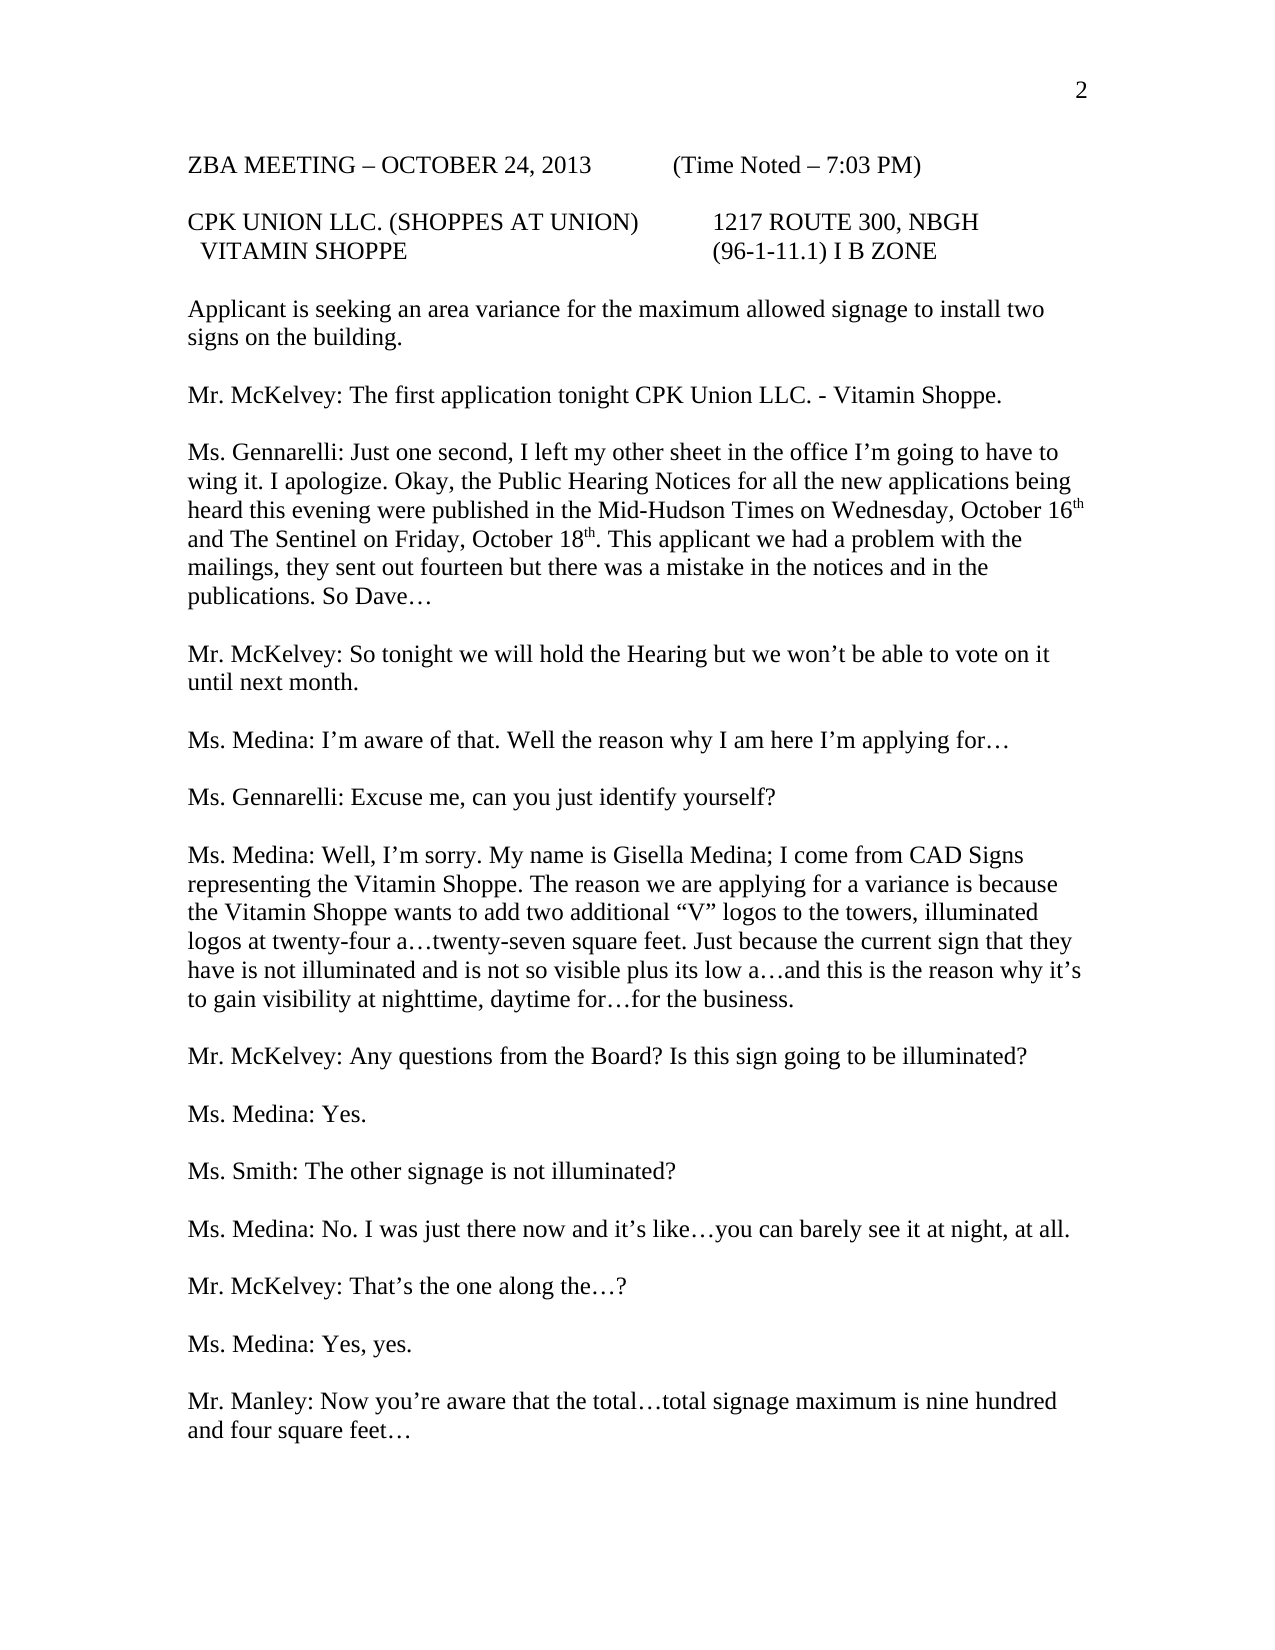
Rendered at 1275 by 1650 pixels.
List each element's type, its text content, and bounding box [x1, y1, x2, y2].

text Ms. Smith: The other signage is not illuminated? [187, 1156, 1087, 1185]
text ZBA MEETING – OCTOBER 24, 2013 (Time Noted – 7:03 PM) [187, 150, 1050, 179]
text Ms. Gennarelli: Excuse me, can you just identify yourself? [187, 782, 1087, 811]
text CPK UNION LLC. (SHOPPES AT UNION) 1217 ROUTE 300, NBGH [187, 207, 1087, 236]
text Ms. Medina: Yes. [187, 1099, 1087, 1127]
text Mr. McKelvey: That’s the one along the…? [187, 1271, 1087, 1300]
text Ms. Gennarelli: Just one second, I left my other sheet in the office I’m going to have to wing it. I apologize. Okay, the Public Hearing Notices for all the new applications being heard this evening were published in the Mid-Hudson Times on Wednesday, October 16th and The Sentinel on Friday, October 18th. This applicant we had a problem with the mailings, they sent out fourteen but there was a mistake in the notices and in the publications. So Dave… [187, 437, 1087, 610]
text VITAMIN SHOPPE (96-1-11.1) I B ZONE [187, 236, 1087, 265]
text Ms. Medina: I’m aware of that. Well the reason why I am here I’m applying for… [187, 725, 1087, 754]
text Mr. McKelvey: The first application tonight CPK Union LLC. - Vitamin Shoppe. [187, 380, 1087, 409]
text Mr. Manley: Now you’re aware that the total…total signage maximum is nine hundred and four square feet… [187, 1386, 1087, 1444]
text Ms. Medina: Yes, yes. [187, 1329, 1087, 1357]
text Mr. McKelvey: So tonight we will hold the Hearing but we won’t be able to vote on it until next month. [187, 639, 1087, 696]
text Mr. McKelvey: Any questions from the Board? Is this sign going to be illuminated? [187, 1041, 1087, 1070]
text Applicant is seeking an area variance for the maximum allowed signage to install two signs on the building. [187, 294, 1087, 351]
text Ms. Medina: Well, I’m sorry. My name is Gisella Medina; I come from CAD Signs representing the Vitamin Shoppe. The reason we are applying for a variance is because the Vitamin Shoppe wants to add two additional “V” logos to the towers, illuminated logos at twenty-four a…twenty-seven square feet. Just because the current sign that they have is not illuminated and is not so visible plus its low a…and this is the reason why it’s to gain visibility at nighttime, daytime for…for the business. [187, 840, 1087, 1012]
text Ms. Medina: No. I was just there now and it’s like…you can barely see it at night, at all. [187, 1214, 1087, 1242]
